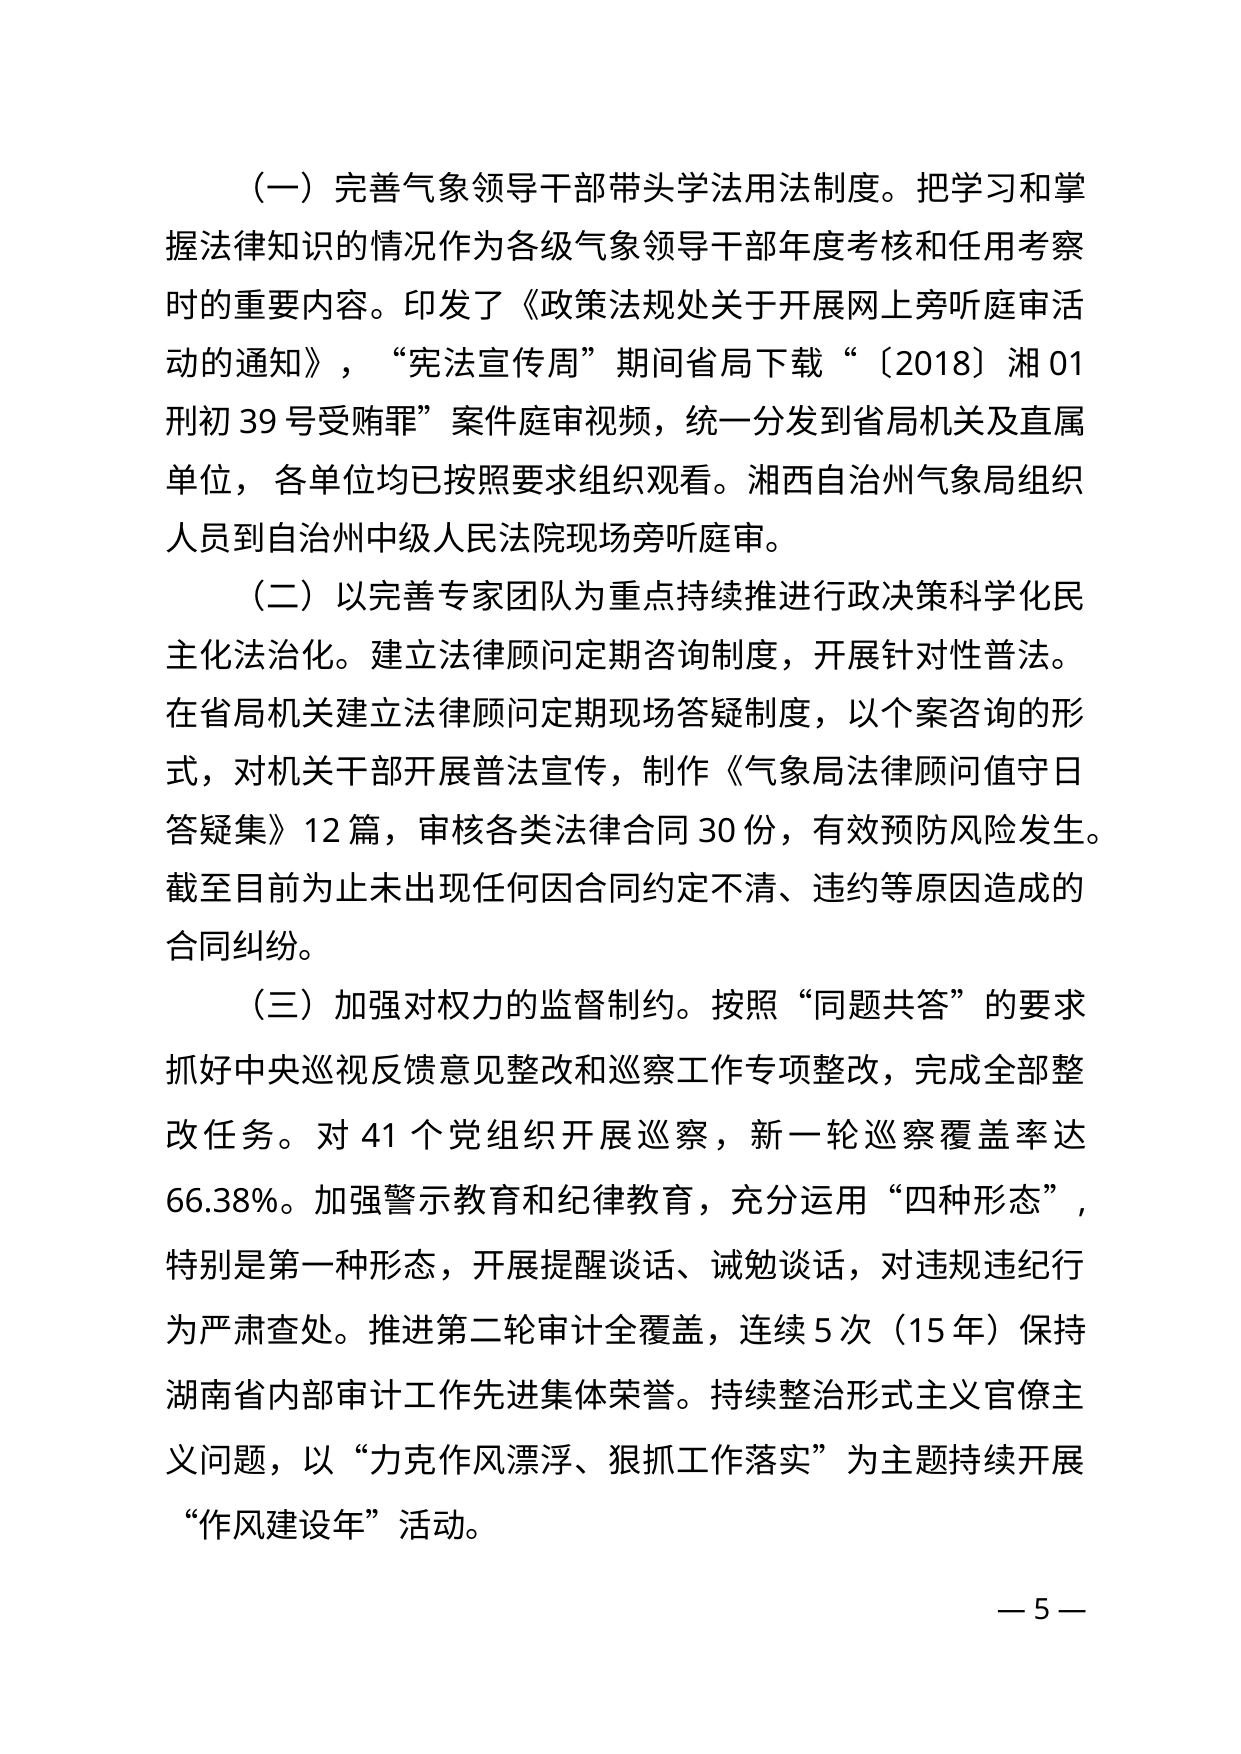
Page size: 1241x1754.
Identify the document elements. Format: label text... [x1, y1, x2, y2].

text （）加强对权力的监督制约。按照“同题共答”的要求抓好中央巡视反馈意见整改和巡察工作专项整改，完成全部整改任务。对41个党组织开展巡察，新一轮巡察覆盖率达66.38%。加强警示教育和纪律教育，充分运用“四种形态”,特别是第一种形态，开展提醒谈话、诫勉谈话，对违规违纪行为严肃查处。推进第二轮审计全覆盖，连续5次（15年）保持湖南省内部审计工作先进集体荣誉。持续整治形式主义官僚主义问题，以“力克作风漂浮、狠抓工作落实”为主题持续开展“作风建设年”活动。 [165, 971, 1087, 1556]
text （一）完善气象领导干部带头学法用法制度。把学习和掌握法律知识的情况作为各级气象领导干部年度考核和任用考察时的重要内容。印发了《政策法规处关于开展网上旁听庭审活动的通知》，下载“〔2018〕湘01刑初39号受贿罪”案件庭审视频，分发到省局机关及直属单位，各单位均已按照要求湘西自治州气象局组织人员到自治州中级人民法院旁听庭审。 [165, 154, 1087, 562]
text （二）以完善专家团队为重点持续推进行政决策科学化民主化法治化。建立法律顾问定期咨询制度，开展针对性普法。在省局机关建立法律顾问定期现场答疑制度，以个案咨询的形式，对机关干部开展普法宣传，制作《气象局法律顾问值守日答疑集》12篇，审核各类法律合同30份，有效预防风险发生至目前为止未出现任何因合同约定不清违约等原因造成的合同纠纷。 [165, 562, 1087, 971]
